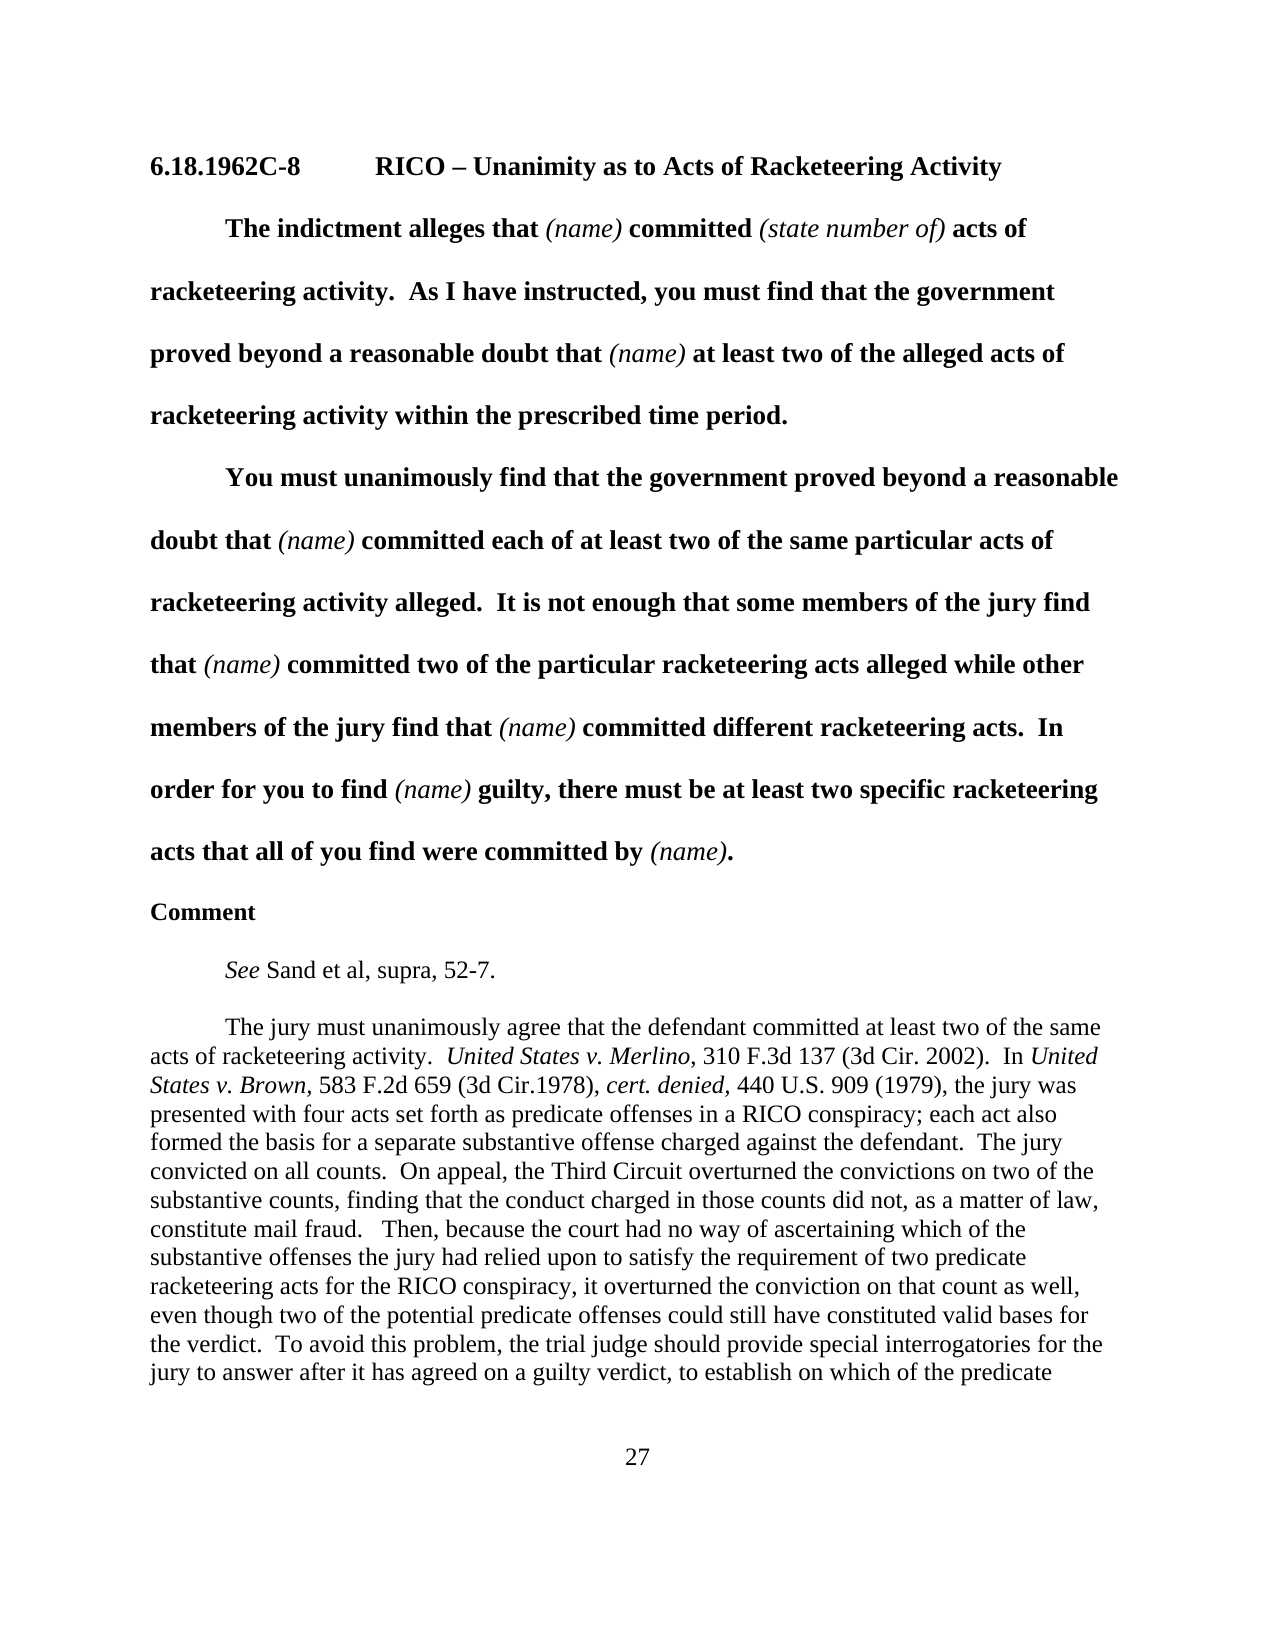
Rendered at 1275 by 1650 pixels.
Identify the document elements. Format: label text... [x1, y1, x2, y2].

text You must unanimously find that the government proved beyond a reasonable doubt that (name) committed each of at least two of the same particular acts of racketeering activity alleged. It is not enough that some members of the jury find that (name) committed two of the particular racketeering acts alleged while other members of the jury find that (name) committed different racketeering acts. In order for you to find (name) guilty, there must be at least two specific racketeering acts that all of you find were committed by (name). [150, 461, 1125, 866]
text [150, 1012, 1125, 1386]
text Comment [150, 897, 1125, 926]
text 6.18.1962C-8 RICO – Unanimity as to Acts of Racketeering Activity [150, 150, 1125, 181]
text See Sand et al, supra, 52-7. [150, 955, 1125, 984]
text The indictment alleges that (name) committed (state number of) acts of racketeering activity. As I have instructed, you must find that the government proved beyond a reasonable doubt that (name) at least two of the alleged acts of racketeering activity within the prescribed time period. [150, 212, 1125, 430]
